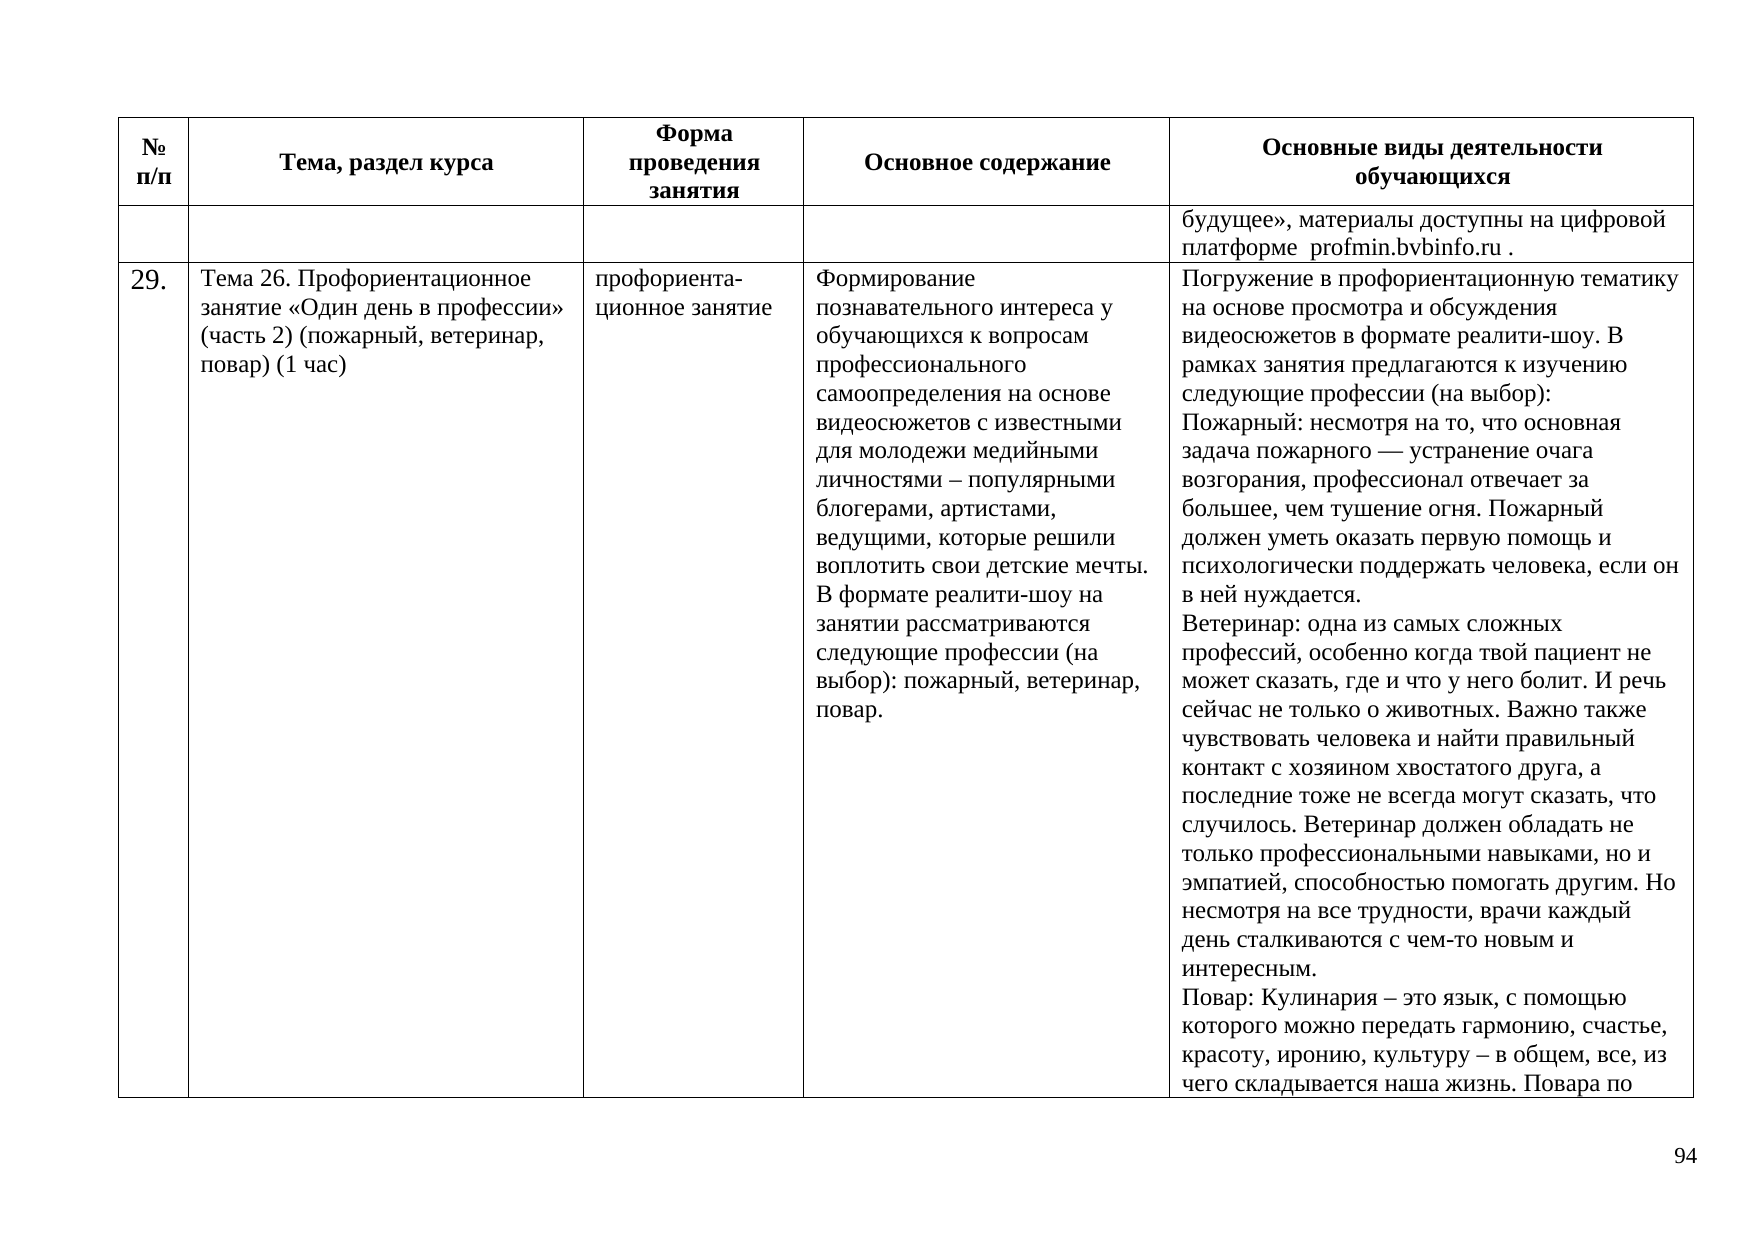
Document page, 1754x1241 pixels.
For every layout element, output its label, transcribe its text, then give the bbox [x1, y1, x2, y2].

table_cell Тема 26. Профориентационное занятие «Один день в профессии» (часть 2) (пожарный, ветеринар, повар) (1 час) [189, 263, 583, 1097]
table_cell [584, 206, 803, 262]
table_header № п/п [119, 118, 188, 204]
table_header Основные виды деятельности обучающихся [1170, 118, 1693, 204]
table_cell Формирование познавательного интереса у обучающихся к вопросам профессионального самоопределения на основе видеосюжетов с известными для молодежи медийными личностями – популярными блогерами, артистами, ведущими, которые решили воплотить свои детские мечты. В формате реалити-шоу на занятии рассматриваются следующие профессии (на выбор): пожарный, ветеринар, повар. [804, 263, 1169, 1097]
table_cell 29. [119, 263, 188, 1097]
table_cell [189, 206, 583, 262]
table_cell [804, 206, 1169, 262]
table_cell будущее», материалы доступны на цифровой платформе profmin.bvbinfo.ru . [1170, 206, 1693, 262]
table_header Тема, раздел курса [189, 118, 583, 204]
table_header Основное содержание [804, 118, 1169, 204]
table_header Форма проведения занятия [584, 118, 803, 204]
table_cell профориента- ционное занятие [584, 263, 803, 1097]
table_cell [119, 206, 188, 262]
table_cell Погружение в профориентационную тематику на основе просмотра и обсуждения видеосюжетов в формате реалити-шоу. В рамках занятия предлагаются к изучению следующие профессии (на выбор): Пожарный: несмотря на то, что основная задача пожарного — устранение очага возгорания, профессионал отвечает за большее, чем тушение огня. Пожарный должен уметь оказать первую помощь и психологически поддержать человека, если он в ней нуждается. Ветеринар: одна из самых сложных профессий, особенно когда твой пациент не может сказать, где и что у него болит. И речь сейчас не только о животных. Важно также чувствовать человека и найти правильный контакт с хозяином хвостатого друга, а последние тоже не всегда могут сказать, что случилось. Ветеринар должен обладать не только профессиональными навыками, но и эмпатией, способностью помогать другим. Но несмотря на все трудности, врачи каждый день сталкиваются с чем-то новым и интересным. Повар: Кулинария – это язык, с помощью которого можно передать гармонию, счастье, красоту, иронию, культуру – в общем, все, из чего складывается наша жизнь. Повара по [1170, 263, 1693, 1097]
